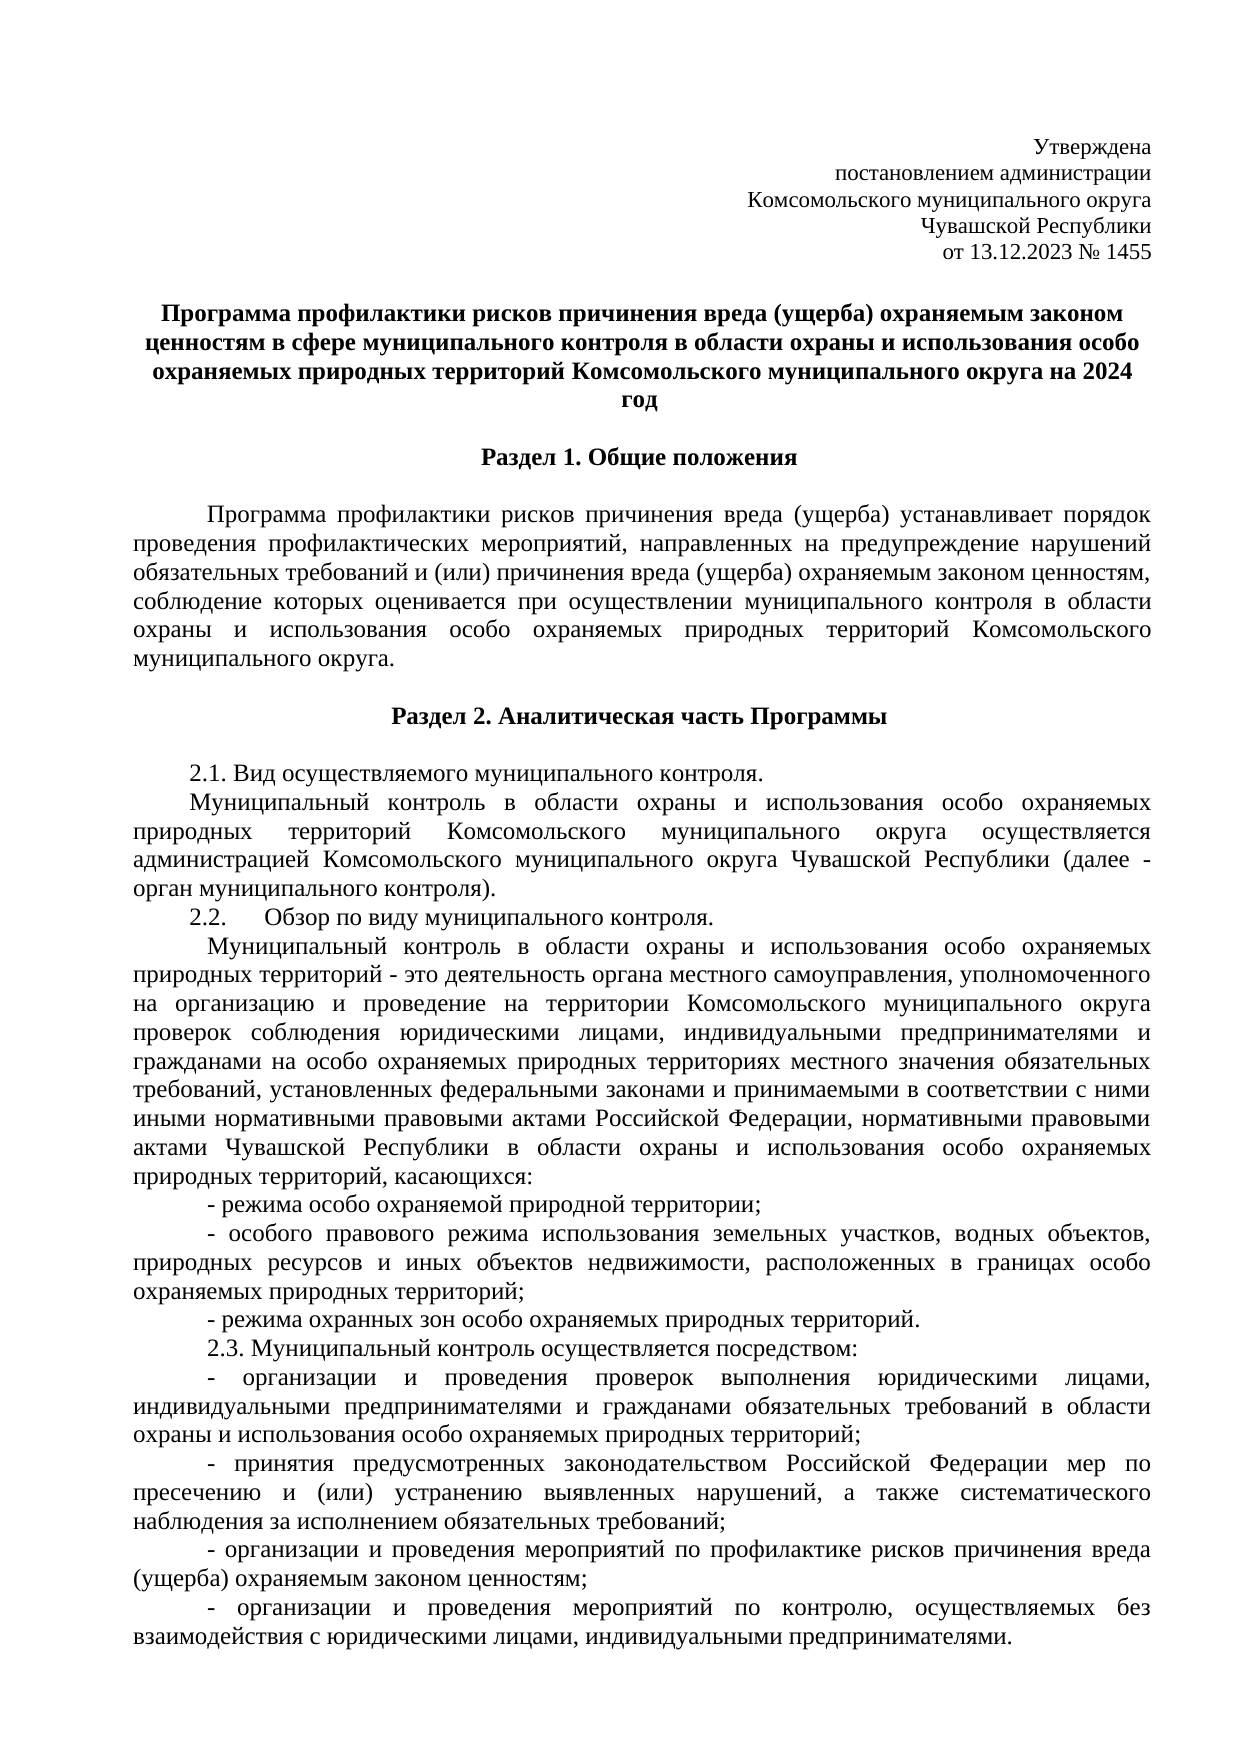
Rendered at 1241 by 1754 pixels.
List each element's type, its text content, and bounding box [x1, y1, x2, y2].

text 2.2. Обзор по виду муниципального контроля. [133, 902, 1152, 931]
text - организации и проведения мероприятий по профилактике рисков причинения вреда (ущерба) охраняемым законом ценностям; [133, 1534, 1152, 1592]
text - режима особо охраняемой природной территории; [133, 1189, 1152, 1218]
text - организации и проведения проверок выполнения юридическими лицами, индивидуальными предпринимателями и гражданами обязательных требований в области охраны и использования особо охраняемых природных территорий; [133, 1362, 1152, 1448]
text - принятия предусмотренных законодательством Российской Федерации мер по пресечению и (или) устранению выявленных нарушений, а также систематического наблюдения за исполнением обязательных требований; [133, 1448, 1152, 1534]
text Раздел 1. Общие положения [133, 442, 1152, 471]
text - режима охранных зон особо охраняемых природных территорий. [133, 1304, 1152, 1333]
text Комсомольского муниципального округа [133, 186, 1152, 212]
text 2.1. Вид осуществляемого муниципального контроля. [133, 758, 1152, 787]
text - организации и проведения мероприятий по контролю, осуществляемых без взаимодействия с юридическими лицами, индивидуальными предпринимателями. [133, 1592, 1152, 1649]
text Муниципальный контроль в области охраны и использования особо охраняемых природных территорий - это деятельность органа местного самоуправления, уполномоченного на организацию и проведение на территории Комсомольского муниципального округа проверок соблюдения юридическими лицами, индивидуальными предпринимателями и гражданами на особо охраняемых природных территориях местного значения обязательных требований, установленных федеральными законами и принимаемыми в соответствии с ними иными нормативными правовыми актами Российской Федерации, нормативными правовыми актами Чувашской Республикиеспублики в области охраны и использования особо охраняемых природных территорий, касающихся: [133, 931, 1152, 1189]
text - особого правового режима использования земельных участков, водных объектов, природных ресурсов и иных объектов недвижимости, расположенных в границах особо охраняемых природных территорий; [133, 1218, 1152, 1304]
text Чувашской Республики [133, 212, 1152, 238]
text 2.3. Муниципальный контроль осуществляется посредством: [133, 1333, 1152, 1362]
text от 13.12.2023 № 1455 [133, 238, 1152, 265]
text Утверждена [133, 133, 1152, 159]
text Программа профилактики рисков причинения вреда (ущерба) охраняемым законом ценностям в сфере муниципального контроля в области охраны и использования особо охраняемых природных территорий Комсомольского муниципального округа на 2024 год [133, 298, 1152, 413]
text Программа профилактики рисков причинения вреда (ущерба) устанавливает порядок проведения профилактических мероприятий, направленных на предупреждение нарушений обязательных требований и (или) причинения вреда (ущерба) охраняемым законом ценностям, соблюдение которых оценивается при осуществлении муниципального контроля в области охраны и использования особо охраняемых природных территорий Комсомольского муниципального округа. [133, 499, 1152, 672]
text Раздел 2. Аналитическая часть Программы [133, 701, 1152, 729]
text постановлением администрации [133, 159, 1152, 186]
text Муниципальный контроль в области охраны и использования особо охраняемых природных территорий Комсомольского муниципального округа осуществляется администрацией Комсомольского муниципального округа Чувашской Республики (далее - орган муниципального контроля). [133, 787, 1152, 902]
